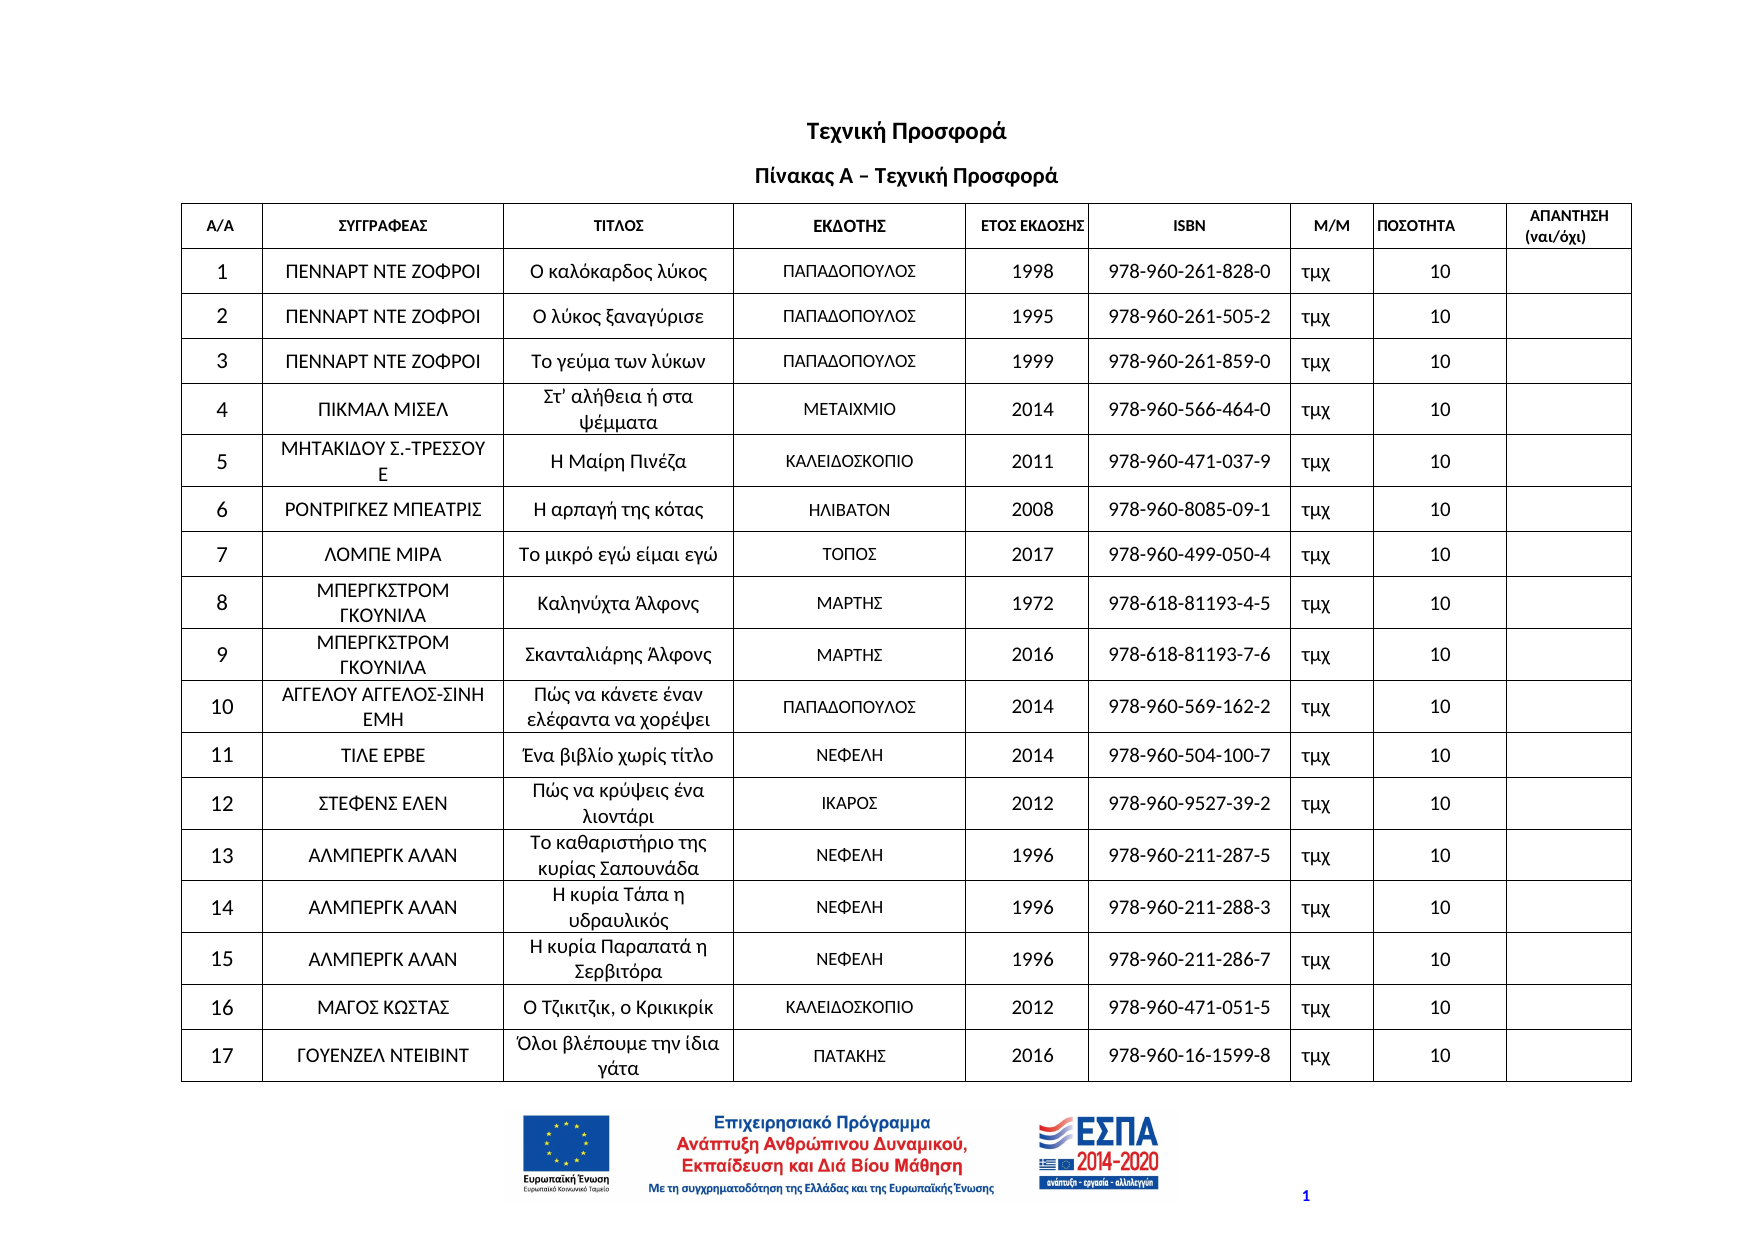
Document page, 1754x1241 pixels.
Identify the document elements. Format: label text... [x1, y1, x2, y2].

table_cell Ένα βιβλίο χωρίς τίτλο [504, 733, 733, 777]
table_cell ΜΠΕΡΓΚΣΤΡΟΜ ΓΚΟΥΝΙΛΑ [263, 629, 503, 680]
table_cell 978-960-261-505-2 [1089, 294, 1290, 338]
table_cell 10 [1374, 1030, 1506, 1081]
table_header ΣΥΓΓΡΑΦΕΑΣ [263, 204, 503, 248]
table_cell 978-960-211-287-5 [1089, 830, 1290, 880]
table_cell 10 [1374, 681, 1506, 732]
table_cell ΗΛΙΒΑΤΟΝ [734, 487, 965, 531]
table_cell Ο καλόκαρδος λύκος [504, 249, 733, 293]
table_cell Καληνύχτα Άλφονς [504, 577, 733, 628]
table_cell 978-960-471-051-5 [1089, 985, 1290, 1029]
table_cell 1972 [966, 577, 1088, 628]
table_cell [1507, 681, 1631, 732]
table_cell 1996 [966, 881, 1088, 932]
table_cell τμχ [1291, 532, 1373, 576]
table_cell Η Μαίρη Πινέζα [504, 435, 733, 486]
table_header ΕΤΟΣ ΕΚΔΟΣΗΣ [966, 204, 1088, 248]
table_cell τμχ [1291, 733, 1373, 777]
table_cell [1507, 830, 1631, 880]
table_cell 978-960-261-859-0 [1089, 339, 1290, 382]
table_cell ΤΟΠΟΣ [734, 532, 965, 576]
table_cell Το γεύμα των λύκων [504, 339, 733, 382]
table_cell 10 [1374, 384, 1506, 434]
table_cell 12 [182, 778, 262, 828]
table_cell τμχ [1291, 933, 1373, 984]
table_cell 10 [1374, 778, 1506, 828]
table_cell Το καθαριστήριο της κυρίας Σαπουνάδα [504, 830, 733, 880]
table_cell 2012 [966, 778, 1088, 828]
table_cell τμχ [1291, 985, 1373, 1029]
table_cell 978-618-81193-7-6 [1089, 629, 1290, 680]
table_cell 978-960-16-1599-8 [1089, 1030, 1290, 1081]
table_cell 978-960-9527-39-2 [1089, 778, 1290, 828]
table_cell [1507, 881, 1631, 932]
table_cell ΙΚΑΡΟΣ [734, 778, 965, 828]
table_cell ΑΛΜΠΕΡΓΚ ΑΛΑΝ [263, 881, 503, 932]
table_cell 16 [182, 985, 262, 1029]
table_cell 1996 [966, 830, 1088, 880]
table_cell ΠΙΚΜΑΛ ΜΙΣΕΛ [263, 384, 503, 434]
table_cell ΚΑΛΕΙΔΟΣΚΟΠΙΟ [734, 435, 965, 486]
table_cell ΠΑΠΑΔΟΠΟΥΛΟΣ [734, 294, 965, 338]
table_cell 978-960-8085-09-1 [1089, 487, 1290, 531]
table_header A/A [182, 204, 262, 248]
table_cell 2011 [966, 435, 1088, 486]
table_cell ΜΗΤΑΚΙΔΟΥ Σ.-ΤΡΕΣΣΟΥ Ε [263, 435, 503, 486]
table_cell 9 [182, 629, 262, 680]
table_cell Όλοι βλέπουμε την ίδια γάτα [504, 1030, 733, 1081]
table_cell 8 [182, 577, 262, 628]
table_cell ΠΑΠΑΔΟΠΟΥΛΟΣ [734, 339, 965, 382]
table_header Μ/Μ [1291, 204, 1373, 248]
table_cell [1507, 435, 1631, 486]
table_cell Ο λύκος ξαναγύρισε [504, 294, 733, 338]
table_cell [1507, 733, 1631, 777]
table_cell 978-960-211-286-7 [1089, 933, 1290, 984]
table_cell ΣΤΕΦΕΝΣ ΕΛΕΝ [263, 778, 503, 828]
table_cell ΜΑΓΟΣ ΚΩΣΤΑΣ [263, 985, 503, 1029]
table_cell 10 [1374, 881, 1506, 932]
table_cell Στ’ αλήθεια ή στα ψέμματα [504, 384, 733, 434]
table_cell [1507, 778, 1631, 828]
table_cell 10 [1374, 294, 1506, 338]
table_cell 2017 [966, 532, 1088, 576]
table_cell 978-960-569-162-2 [1089, 681, 1290, 732]
table_cell ΓΟΥΕΝΖΕΛ ΝΤΕΙΒΙΝΤ [263, 1030, 503, 1081]
table_cell [1507, 294, 1631, 338]
table_cell τμχ [1291, 249, 1373, 293]
table_cell [1507, 532, 1631, 576]
table_cell ΝΕΦΕΛΗ [734, 830, 965, 880]
table_cell ΚΑΛΕΙΔΟΣΚΟΠΙΟ [734, 985, 965, 1029]
table_cell ΑΛΜΠΕΡΓΚ ΑΛΑΝ [263, 933, 503, 984]
table_cell Πώς να κάνετε έναν ελέφαντα να χορέψει [504, 681, 733, 732]
table_cell Σκανταλιάρης Άλφονς [504, 629, 733, 680]
table_cell ΜΑΡΤΗΣ [734, 629, 965, 680]
table_cell ΜΠΕΡΓΚΣΤΡΟΜ ΓΚΟΥΝΙΛΑ [263, 577, 503, 628]
table_cell 1998 [966, 249, 1088, 293]
table_cell ΠΑΤΑΚΗΣ [734, 1030, 965, 1081]
table_cell τμχ [1291, 629, 1373, 680]
table_cell 17 [182, 1030, 262, 1081]
table_cell Η αρπαγή της κότας [504, 487, 733, 531]
table_cell 1995 [966, 294, 1088, 338]
table_cell 10 [1374, 733, 1506, 777]
table_cell 5 [182, 435, 262, 486]
table_cell ΝΕΦΕΛΗ [734, 733, 965, 777]
table_header ΤΙΤΛΟΣ [504, 204, 733, 248]
table_cell 2012 [966, 985, 1088, 1029]
table_cell τμχ [1291, 487, 1373, 531]
table_cell ΠΕΝΝΑΡΤ ΝΤΕ ΖΟΦΡΟΙ [263, 339, 503, 382]
table_cell 11 [182, 733, 262, 777]
table_cell ΑΓΓΕΛΟΥ ΑΓΓΕΛΟΣ-ΣΙΝΗ ΕΜΗ [263, 681, 503, 732]
table_cell 1996 [966, 933, 1088, 984]
table_cell τμχ [1291, 384, 1373, 434]
table_cell 2014 [966, 733, 1088, 777]
table_cell 6 [182, 487, 262, 531]
table_cell [1507, 933, 1631, 984]
table_cell 978-960-471-037-9 [1089, 435, 1290, 486]
table_cell 2014 [966, 384, 1088, 434]
table_cell [1507, 487, 1631, 531]
table_cell 978-960-499-050-4 [1089, 532, 1290, 576]
table_cell τμχ [1291, 1030, 1373, 1081]
table_cell 10 [1374, 629, 1506, 680]
table_cell ΜΕΤΑΙΧΜΙΟ [734, 384, 965, 434]
table_cell 10 [1374, 487, 1506, 531]
table_cell τμχ [1291, 681, 1373, 732]
table_cell τμχ [1291, 435, 1373, 486]
table_cell τμχ [1291, 577, 1373, 628]
table_cell 15 [182, 933, 262, 984]
text Τεχνική Προσφορά [118, 115, 1695, 146]
table_cell Η κυρία Παραπατά η Σερβιτόρα [504, 933, 733, 984]
table_header ΕΚΔΟΤΗΣ [734, 204, 965, 248]
table_cell 10 [182, 681, 262, 732]
table_cell 10 [1374, 830, 1506, 880]
table_cell 13 [182, 830, 262, 880]
table_cell 978-960-261-828-0 [1089, 249, 1290, 293]
table_cell 3 [182, 339, 262, 382]
table_cell [1507, 577, 1631, 628]
text Πίνακας Α – Τεχνική Προσφορά [118, 161, 1695, 189]
table_cell 14 [182, 881, 262, 932]
table_cell 1999 [966, 339, 1088, 382]
table_cell [1507, 985, 1631, 1029]
table_cell 978-618-81193-4-5 [1089, 577, 1290, 628]
table_cell τμχ [1291, 830, 1373, 880]
table_cell τμχ [1291, 339, 1373, 382]
table_cell τμχ [1291, 778, 1373, 828]
table_cell 978-960-566-464-0 [1089, 384, 1290, 434]
table_cell 2016 [966, 1030, 1088, 1081]
table_cell Το μικρό εγώ είμαι εγώ [504, 532, 733, 576]
table_cell Πώς να κρύψεις ένα λιοντάρι [504, 778, 733, 828]
table_cell ΝΕΦΕΛΗ [734, 881, 965, 932]
table_cell 2 [182, 294, 262, 338]
table_cell 4 [182, 384, 262, 434]
table_cell 10 [1374, 435, 1506, 486]
table_cell 978-960-211-288-3 [1089, 881, 1290, 932]
table_cell 2014 [966, 681, 1088, 732]
table_cell 1 [182, 249, 262, 293]
table_cell 10 [1374, 532, 1506, 576]
table_cell 7 [182, 532, 262, 576]
table_header ISBN [1089, 204, 1290, 248]
table_cell [1507, 1030, 1631, 1081]
table_cell Η κυρία Τάπα η υδραυλικός [504, 881, 733, 932]
table_cell [1507, 384, 1631, 434]
table_cell ΝΕΦΕΛΗ [734, 933, 965, 984]
table_cell 978-960-504-100-7 [1089, 733, 1290, 777]
table_header ΑΠΑΝΤΗΣΗ (ναι/όχι) [1507, 204, 1631, 248]
table_cell ΠΕΝΝΑΡΤ ΝΤΕ ΖΟΦΡΟΙ [263, 294, 503, 338]
table_cell 2016 [966, 629, 1088, 680]
table_cell [1507, 629, 1631, 680]
table_cell ΜΑΡΤΗΣ [734, 577, 965, 628]
table_header ΠΟΣΟΤΗΤΑ [1374, 204, 1506, 248]
table_cell τμχ [1291, 294, 1373, 338]
table_cell ΑΛΜΠΕΡΓΚ ΑΛΑΝ [263, 830, 503, 880]
table_cell ΡΟΝΤΡΙΓΚΕΖ ΜΠΕΑΤΡΙΣ [263, 487, 503, 531]
table_cell τμχ [1291, 881, 1373, 932]
table_cell ΤΙΛΕ ΕΡΒΕ [263, 733, 503, 777]
table_cell ΛΟΜΠΕ ΜΙΡΑ [263, 532, 503, 576]
table_cell 10 [1374, 339, 1506, 382]
table_cell ΠΕΝΝΑΡΤ ΝΤΕ ΖΟΦΡΟΙ [263, 249, 503, 293]
table_cell ΠΑΠΑΔΟΠΟΥΛΟΣ [734, 681, 965, 732]
table_cell 10 [1374, 933, 1506, 984]
table_cell [1507, 249, 1631, 293]
table_cell Ο Τζικιτζικ, ο Κρικικρίκ [504, 985, 733, 1029]
picture [503, 1109, 1178, 1202]
table_cell ΠΑΠΑΔΟΠΟΥΛΟΣ [734, 249, 965, 293]
table_cell 10 [1374, 577, 1506, 628]
table_cell 10 [1374, 249, 1506, 293]
table_cell [1507, 339, 1631, 382]
table_cell 10 [1374, 985, 1506, 1029]
table_cell 2008 [966, 487, 1088, 531]
